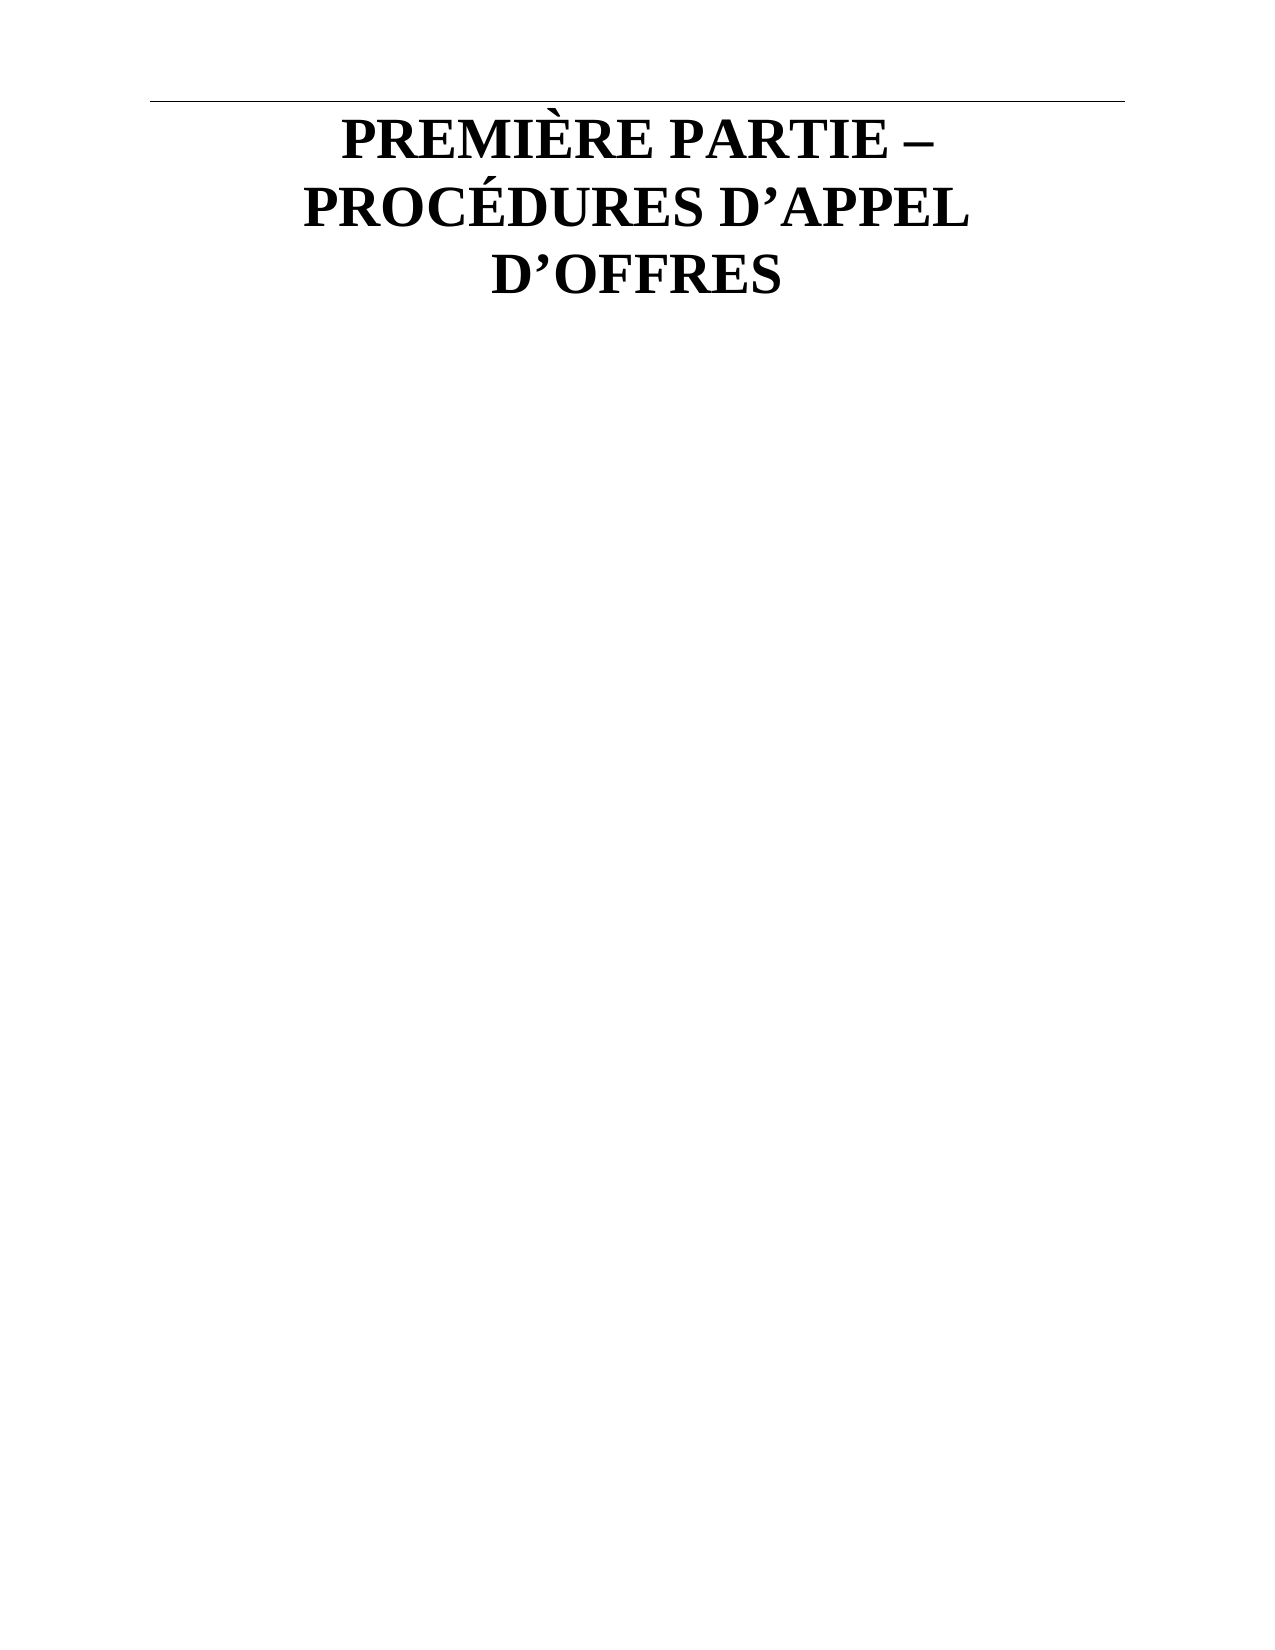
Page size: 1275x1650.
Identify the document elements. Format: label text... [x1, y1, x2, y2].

subtitle PREMIÈRE PARTIE – PROCÉDURES D’APPEL D’OFFRES [150, 104, 1125, 306]
